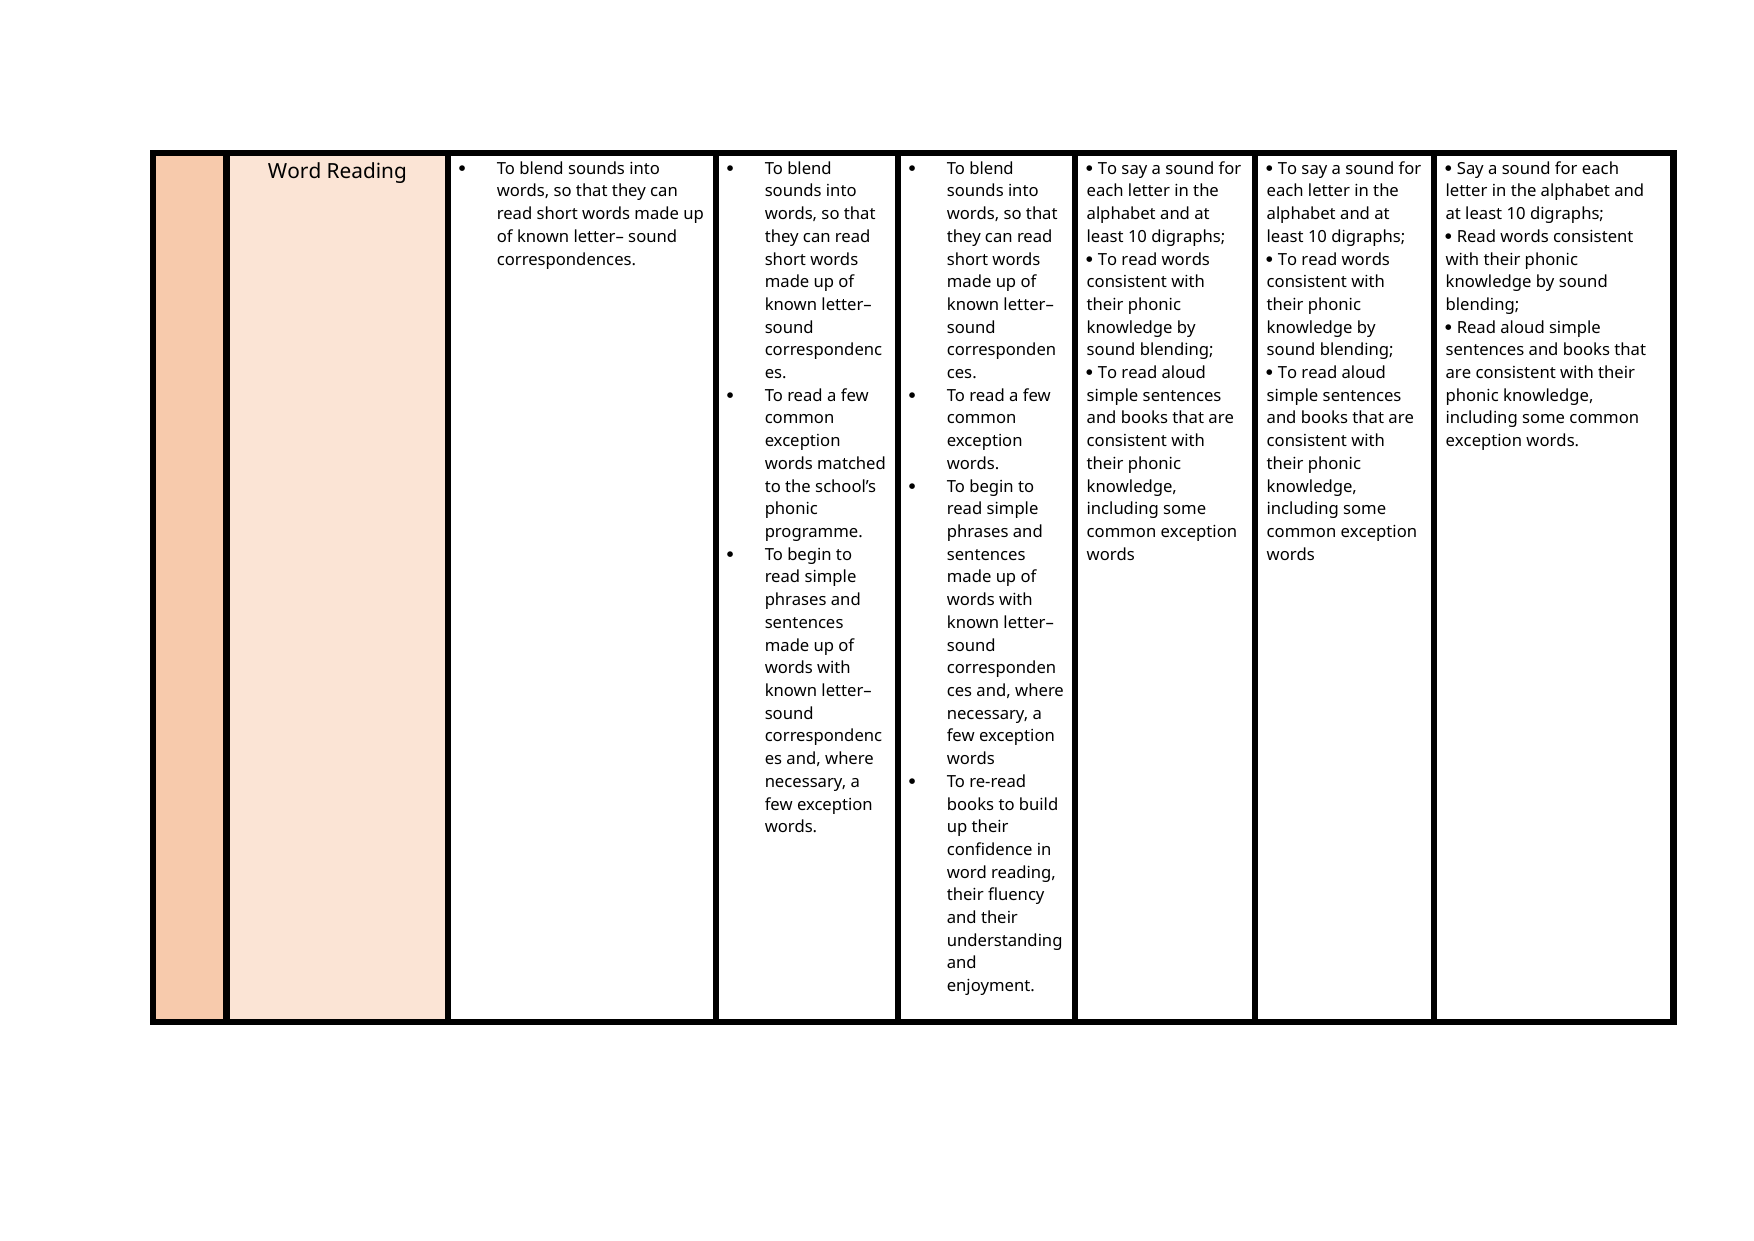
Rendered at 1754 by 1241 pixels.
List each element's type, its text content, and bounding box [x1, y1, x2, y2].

table_cell To blend sounds into words, so that they can read short words made up of known letter– sound correspondences. To read a few common exception words matched to the school’s phonic programme. To begin to read simple phrases and sentences made up of words with known letter–sound correspondences and, where necessary, a few exception words. [719, 156, 895, 1019]
table_cell To blend sounds into words, so that they can read short words made up of known letter– sound correspondences. [451, 156, 713, 1019]
table_cell To say a sound for each letter in the alphabet and at least 10 digraphs; To read words consistent with their phonic knowledge by sound blending; To read aloud simple sentences and books that are consistent with their phonic knowledge, including some common exception words [1258, 156, 1431, 1019]
table_cell Say a sound for each letter in the alphabet and at least 10 digraphs; Read words consistent with their phonic knowledge by sound blending; Read aloud simple sentences and books that are consistent with their phonic knowledge, including some common exception words. [1437, 156, 1670, 1019]
table_cell Word Reading [230, 156, 445, 1019]
table_cell To blend sounds into words, so that they can read short words made up of known letter– sound correspondences. To read a few common exception words. To begin to read simple phrases and sentences made up of words with known letter–sound correspondences and, where necessary, a few exception words To re-read books to build up their confidence in word reading, their fluency and their understanding and enjoyment. [901, 156, 1072, 1019]
table_cell To say a sound for each letter in the alphabet and at least 10 digraphs; To read words consistent with their phonic knowledge by sound blending; To read aloud simple sentences and books that are consistent with their phonic knowledge, including some common exception words [1078, 156, 1252, 1019]
